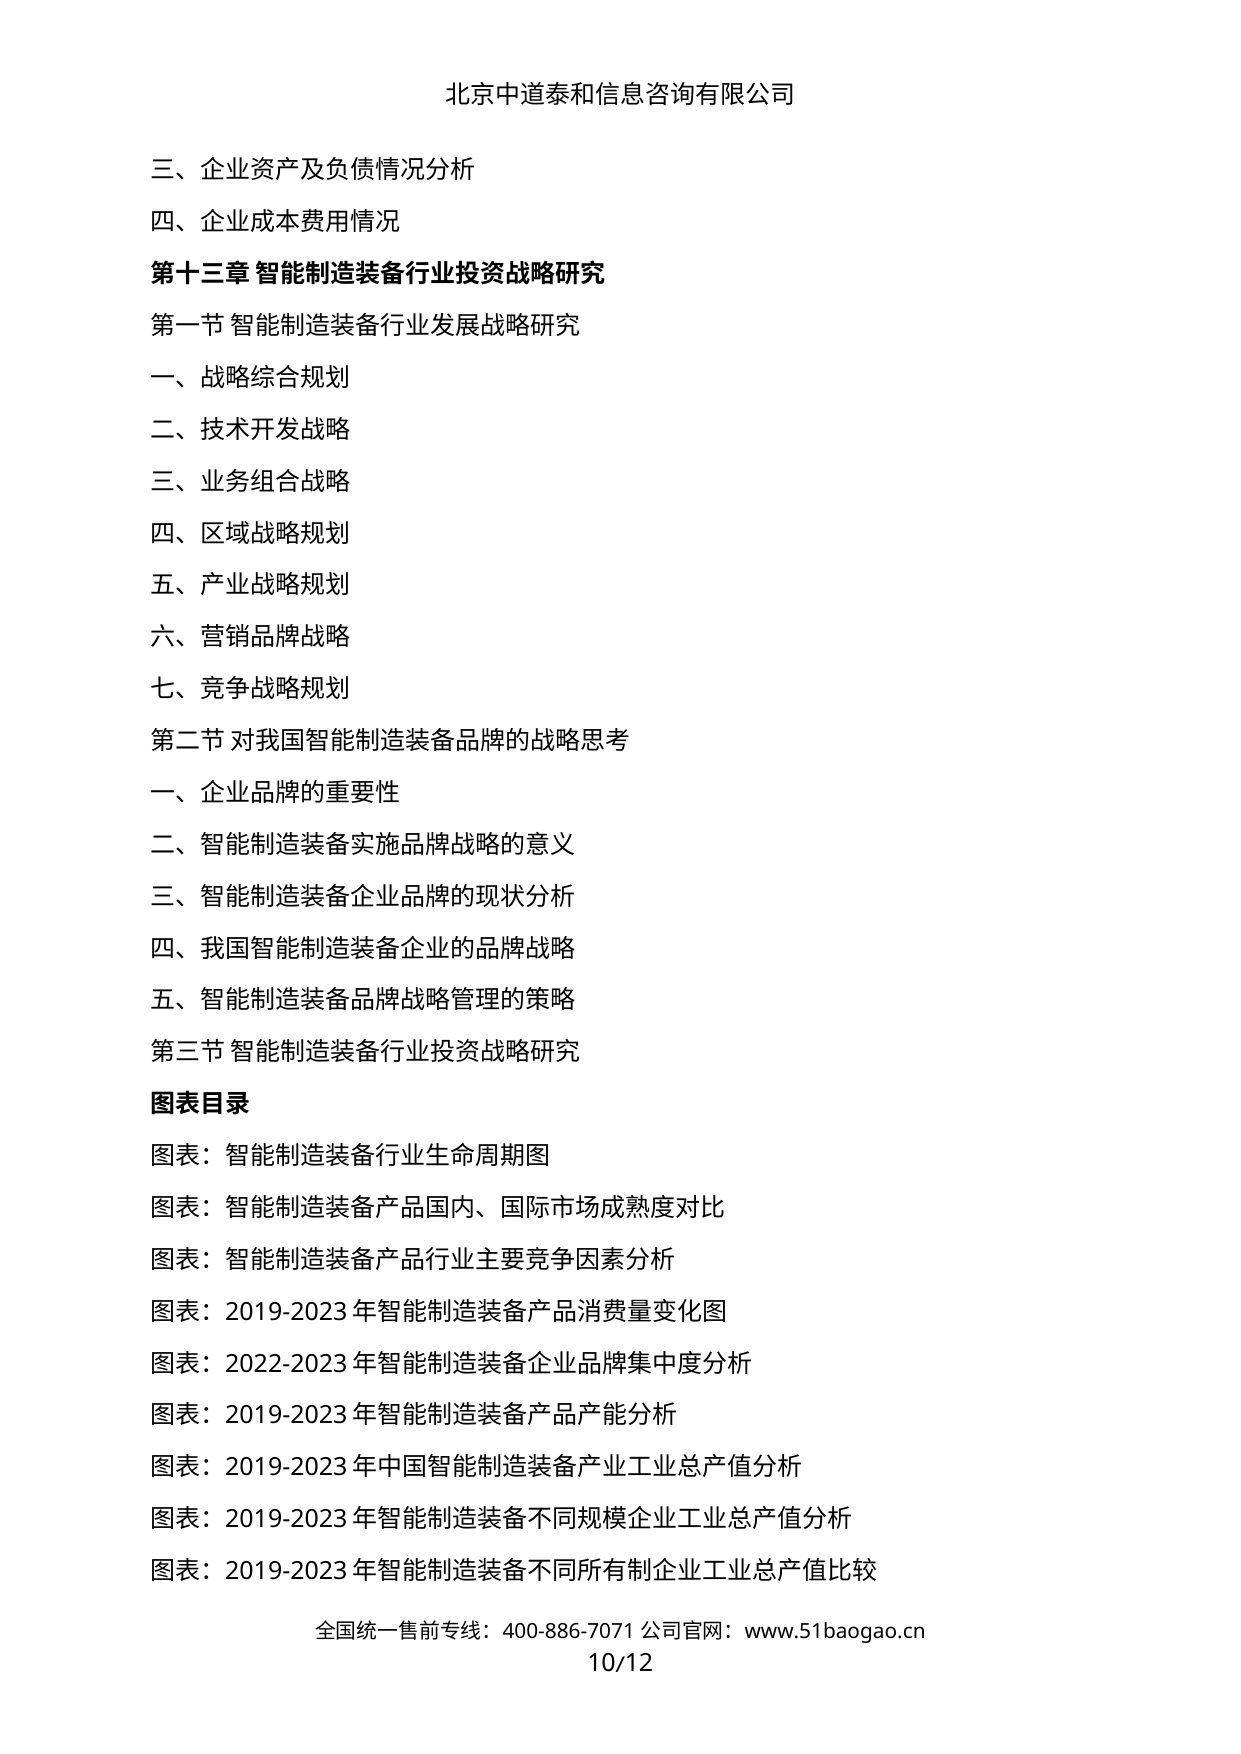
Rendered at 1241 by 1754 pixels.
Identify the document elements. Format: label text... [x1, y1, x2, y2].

text 图表：智能制造装备行业生命周期图 [150, 1136, 1090, 1172]
text 图表：2019-2023年中国智能制造装备产业工业总产值分析 [150, 1447, 1090, 1483]
text 四、区域战略规划 [150, 513, 1090, 549]
text 一、企业品牌的重要性 [150, 772, 1090, 809]
text 七、竞争战略规划 [150, 669, 1090, 705]
text 三、业务组合战略 [150, 461, 1090, 497]
text 二、技术开发战略 [150, 409, 1090, 446]
text 一、战略综合规划 [150, 357, 1090, 394]
text 图表：2019-2023年智能制造装备不同规模企业工业总产值分析 [150, 1499, 1090, 1535]
text 图表：2022-2023年智能制造装备企业品牌集中度分析 [150, 1343, 1090, 1379]
text 五、智能制造装备品牌战略管理的策略 [150, 980, 1090, 1016]
text 图表目录 [150, 1084, 1090, 1120]
text 图表：2019-2023年智能制造装备产品产能分析 [150, 1395, 1090, 1431]
text 五、产业战略规划 [150, 565, 1090, 601]
text 图表：2019-2023年智能制造装备不同所有制企业工业总产值比较 [150, 1551, 1090, 1587]
text 第十三章 智能制造装备行业投资战略研究 [150, 254, 1090, 290]
text 图表：智能制造装备产品行业主要竞争因素分析 [150, 1239, 1090, 1276]
text 第三节 智能制造装备行业投资战略研究 [150, 1032, 1090, 1068]
text 四、我国智能制造装备企业的品牌战略 [150, 928, 1090, 964]
text 四、企业成本费用情况 [150, 202, 1090, 238]
text 图表：2019-2023年智能制造装备产品消费量变化图 [150, 1291, 1090, 1327]
text 图表：智能制造装备产品国内、国际市场成熟度对比 [150, 1187, 1090, 1224]
text 三、企业资产及负债情况分析 [150, 150, 1090, 186]
text 二、智能制造装备实施品牌战略的意义 [150, 824, 1090, 861]
text 三、智能制造装备企业品牌的现状分析 [150, 876, 1090, 912]
text 第二节 对我国智能制造装备品牌的战略思考 [150, 721, 1090, 757]
text 第一节 智能制造装备行业发展战略研究 [150, 306, 1090, 342]
text 六、营销品牌战略 [150, 617, 1090, 653]
